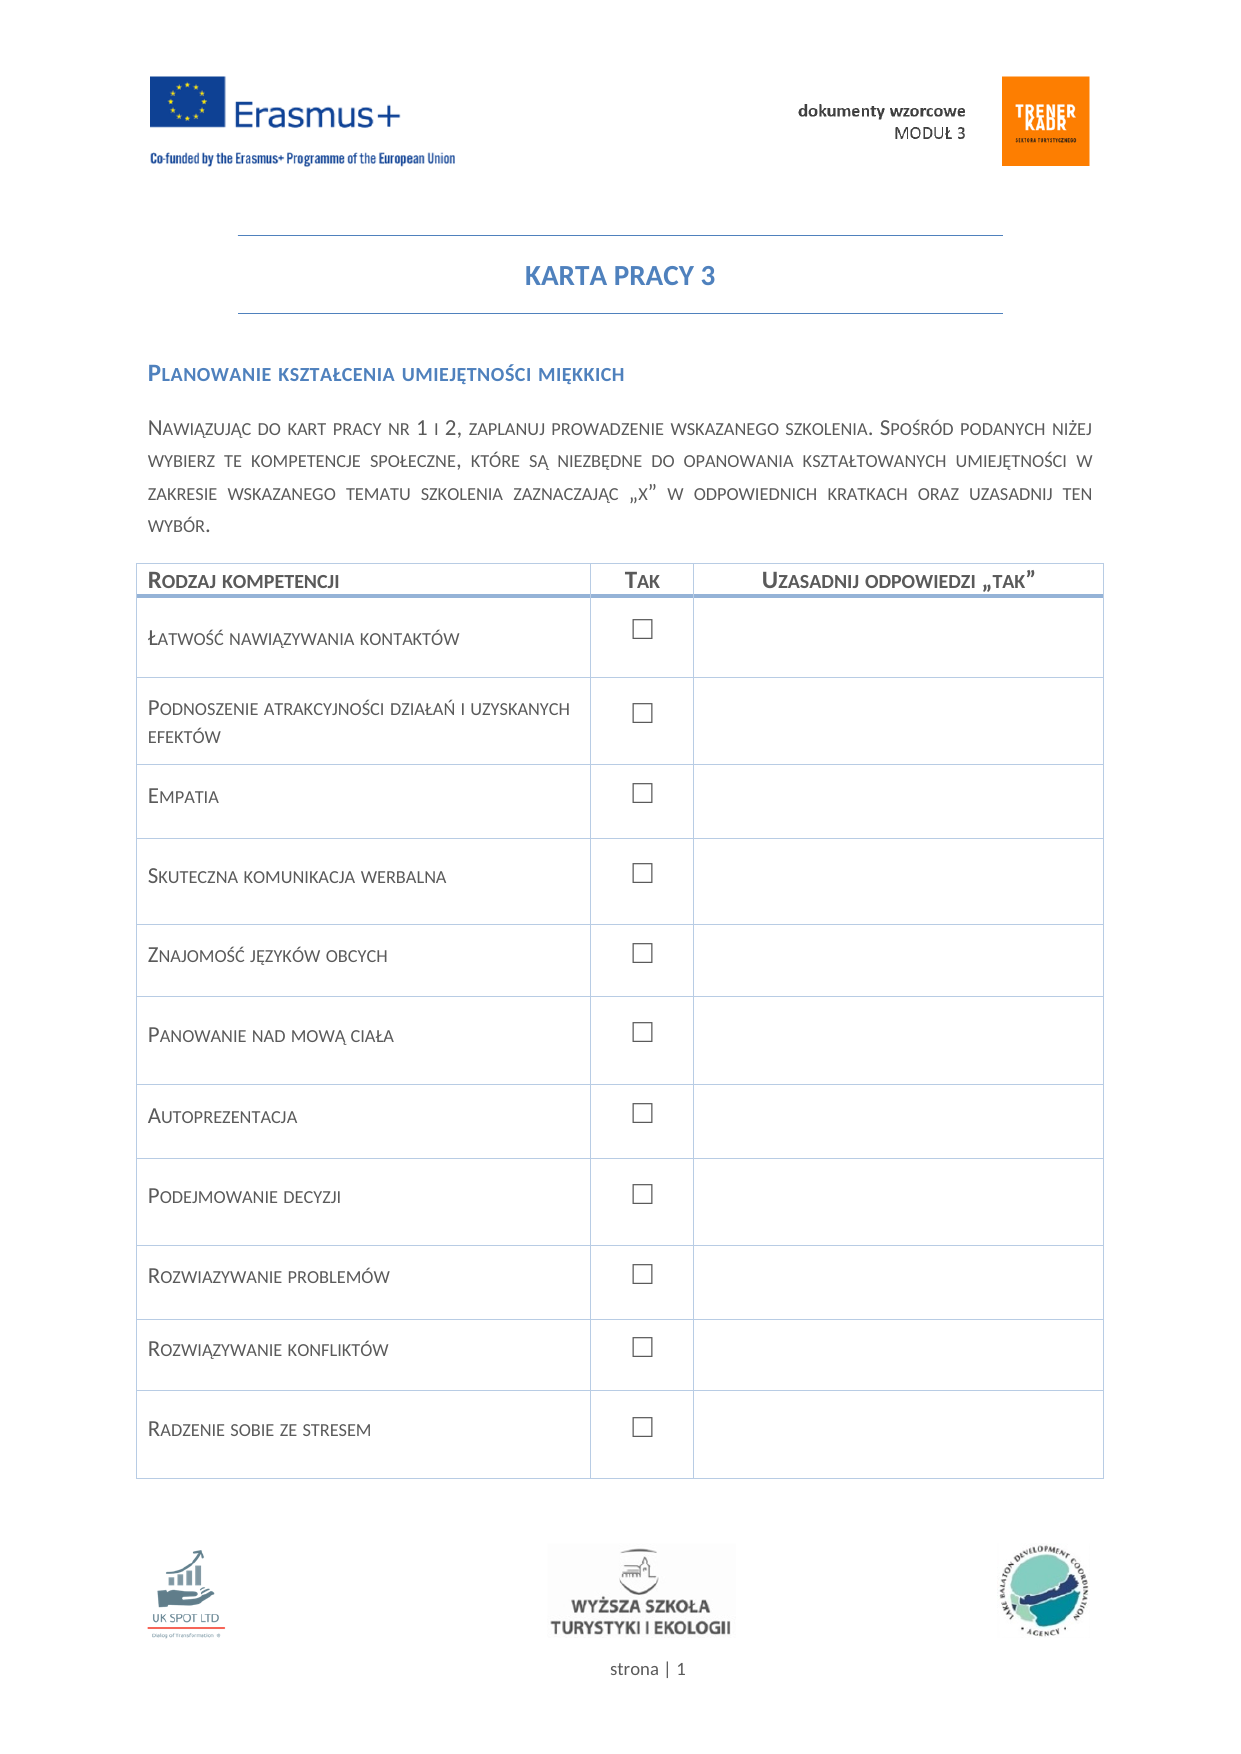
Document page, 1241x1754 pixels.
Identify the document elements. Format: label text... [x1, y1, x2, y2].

table_cell [694, 839, 1103, 924]
table_cell Łatwość nawiązywania kontaktów [137, 598, 590, 677]
table_cell □ [591, 765, 693, 838]
table_cell [694, 1391, 1103, 1478]
table_cell □ [591, 1320, 693, 1390]
table_cell [694, 1320, 1103, 1390]
table_cell Podejmowanie decyzji [137, 1159, 590, 1245]
table_cell Rozwiązywanie konfliktów [137, 1320, 590, 1390]
table_cell Znajomość języków obcych [137, 925, 590, 996]
table_cell [694, 1246, 1103, 1318]
table_cell [694, 765, 1103, 838]
table_header Uzasadnij odpowiedzi „tak” [694, 564, 1103, 594]
table_cell [694, 1085, 1103, 1158]
table_cell [694, 678, 1103, 764]
table_cell Rozwiazywanie problemów [137, 1246, 590, 1318]
table_cell Radzenie sobie ze stresem [137, 1391, 590, 1478]
table_cell □ [591, 997, 693, 1084]
table_cell □ [591, 1085, 693, 1158]
table_cell [694, 598, 1103, 677]
table_cell [694, 1159, 1103, 1245]
table_cell Skuteczna komunikacja werbalna [137, 839, 590, 924]
table_cell □ [591, 839, 693, 924]
table_cell □ [591, 1246, 693, 1318]
table_cell □ [591, 1391, 693, 1478]
table_cell □ [591, 678, 693, 764]
table_cell Panowanie nad mową ciała [137, 997, 590, 1084]
table_cell Podnoszenie atrakcyjności działań i uzyskanych efektów [137, 678, 590, 764]
table_cell [694, 925, 1103, 996]
table_header Rodzaj kompetencji [137, 564, 590, 594]
table_cell □ [591, 598, 693, 677]
table_cell Autoprezentacja [137, 1085, 590, 1158]
text Planowanie kształcenia umiejętności miękkich [148, 357, 1093, 388]
table_cell [694, 997, 1103, 1084]
table_cell Empatia [137, 765, 590, 838]
table_header Tak [591, 564, 693, 594]
text KARTA PRACY 3 [238, 236, 1003, 313]
picture [147, 1533, 1093, 1645]
text Nawiązując do kart pracy nr 1 i 2, zaplanuj prowadzenie wskazanego szkolenia. Spośród podanych niżej wybierz te kompetencje społeczne, które są niezbędne do opanowania kształtowanych umiejętności w zakresie wskazanego tematu szkolenia zaznaczając „x” w odpowiednich kratkach oraz uzasadnij ten wybór. [148, 413, 1093, 538]
table_cell □ [591, 925, 693, 996]
picture [147, 73, 1093, 170]
table_cell □ [591, 1159, 693, 1245]
